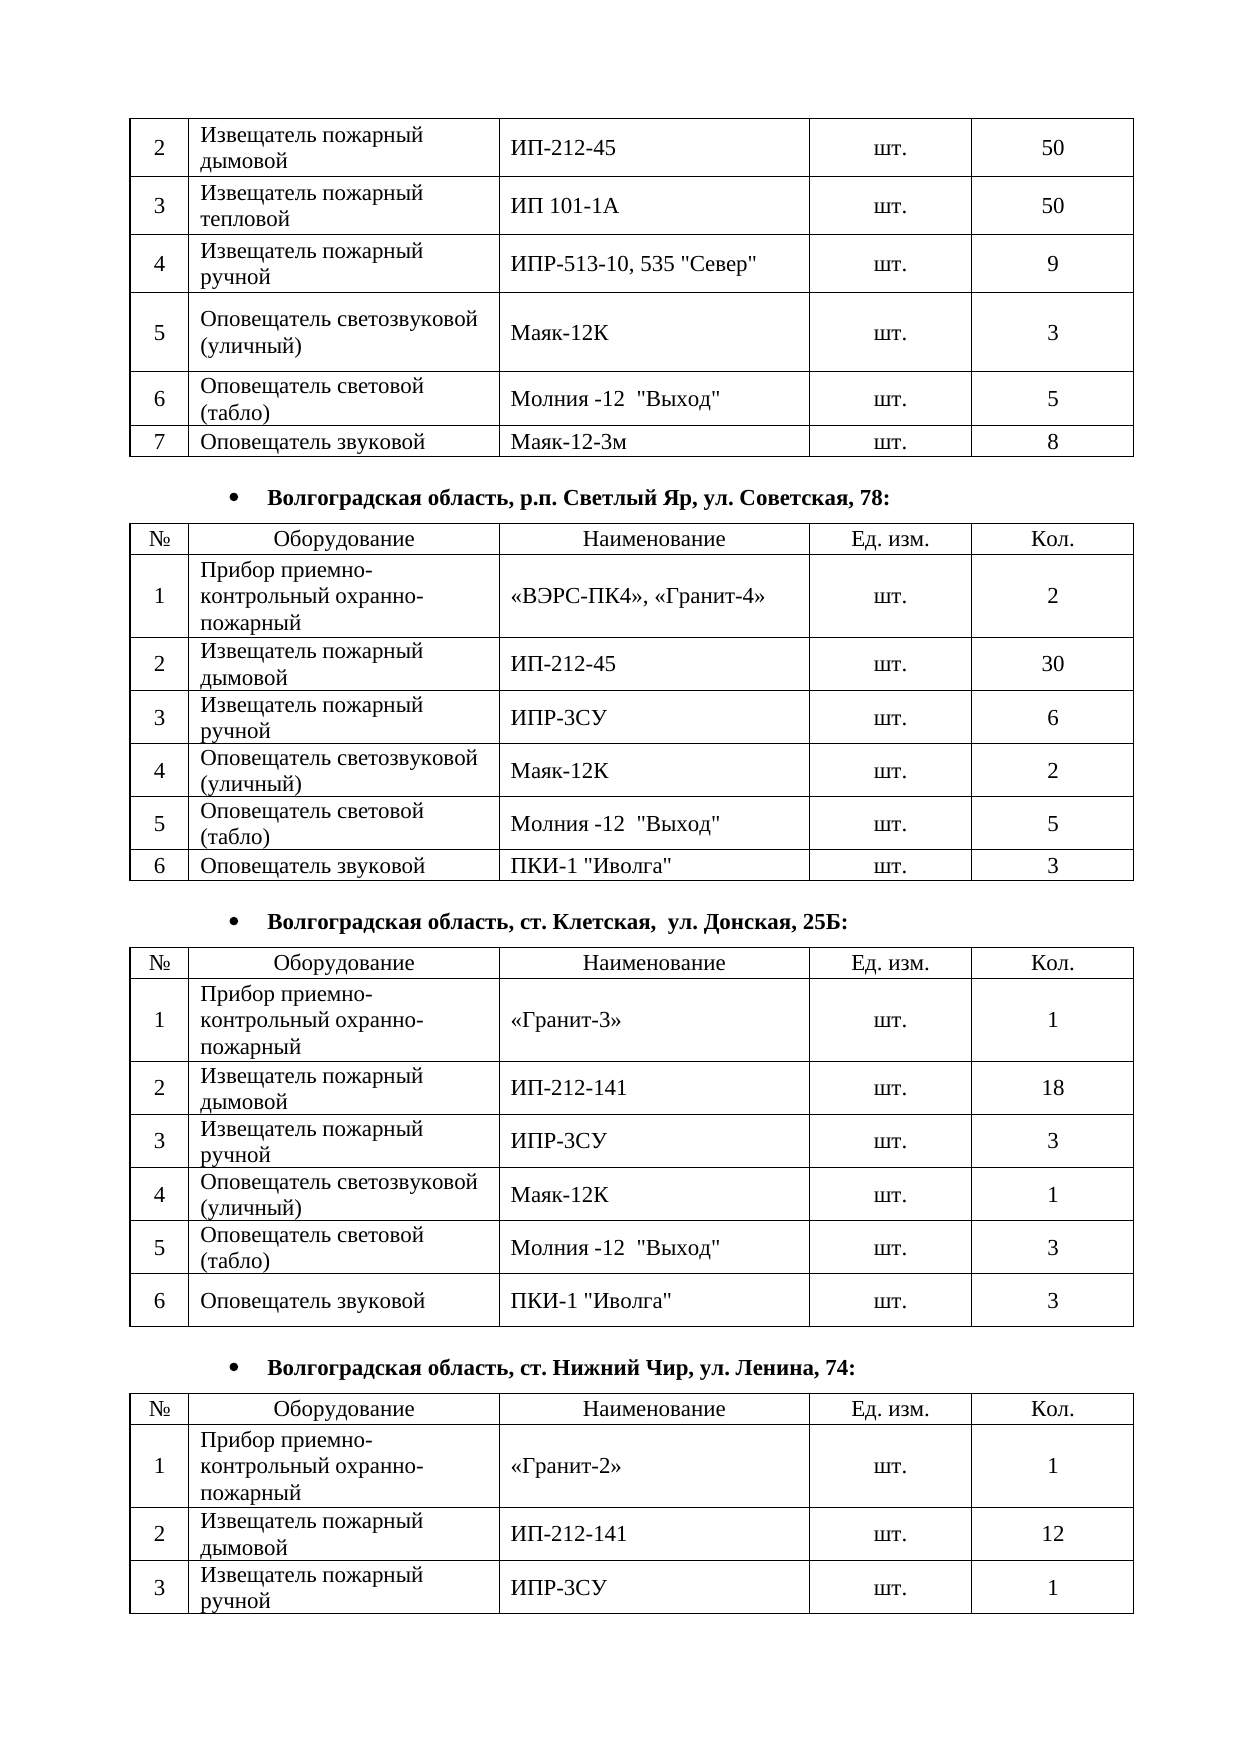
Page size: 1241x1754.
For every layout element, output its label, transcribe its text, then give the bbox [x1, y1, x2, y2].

list Волгоградская область, р.п. Светлый Яр, ул. Советская, 78: [230, 484, 1166, 510]
table_cell «Гранит-3» [500, 979, 809, 1061]
table_cell Извещатель пожарный дымовой [189, 638, 499, 690]
table_cell Маяк-12К [500, 1168, 809, 1220]
table_cell 50 [972, 177, 1133, 234]
table_cell Оповещатель светозвуковой (уличный) [189, 1168, 499, 1220]
table_cell ПКИ-1 "Иволга" [500, 850, 809, 880]
table_cell ИП-212-141 [500, 1062, 809, 1114]
table_cell 12 [972, 1508, 1133, 1560]
table_header Оборудование [189, 948, 499, 978]
table_cell шт. [810, 555, 971, 637]
table_cell шт. [810, 1561, 971, 1613]
table_cell 3 [972, 293, 1133, 371]
table_cell Извещатель пожарный ручной [189, 1115, 499, 1167]
table_cell 18 [972, 1062, 1133, 1114]
table_cell Прибор приемно-контрольный охранно-пожарный [189, 979, 499, 1061]
table_cell ИП-212-45 [500, 119, 809, 176]
table_cell Извещатель пожарный дымовой [189, 1508, 499, 1560]
table_cell шт. [810, 638, 971, 690]
table_header Оборудование [189, 1394, 499, 1424]
table_cell 50 [972, 119, 1133, 176]
table_cell Оповещатель звуковой [189, 1274, 499, 1326]
table_cell шт. [810, 1062, 971, 1114]
table_header Ед. изм. [810, 1394, 971, 1424]
table_cell шт. [810, 1221, 971, 1273]
list Волгоградская область, ст. Клетская, ул. Донская, 25Б: [230, 908, 1166, 934]
table_cell 3 [131, 691, 188, 743]
table_cell шт. [810, 177, 971, 234]
table_header Наименование [500, 1394, 809, 1424]
table_cell ИПР-3СУ [500, 1561, 809, 1613]
table_cell Молния -12 "Выход" [500, 372, 809, 425]
table_cell 5 [131, 797, 188, 849]
table_header Кол. [972, 524, 1133, 554]
table_cell 5 [131, 1221, 188, 1273]
table_cell 3 [131, 1115, 188, 1167]
table_header Кол. [972, 1394, 1133, 1424]
table_cell 2 [131, 1508, 188, 1560]
table_cell 3 [972, 1115, 1133, 1167]
table_cell Оповещатель световой (табло) [189, 1221, 499, 1273]
table_cell шт. [810, 1168, 971, 1220]
table_header Оборудование [189, 524, 499, 554]
table_cell 1 [131, 979, 188, 1061]
table_cell 1 [131, 1425, 188, 1507]
table_header № [131, 1394, 188, 1424]
table_header Наименование [500, 948, 809, 978]
table_cell 4 [131, 235, 188, 292]
table_cell Прибор приемно-контрольный охранно-пожарный [189, 555, 499, 637]
table_cell 30 [972, 638, 1133, 690]
table_header Наименование [500, 524, 809, 554]
table_cell шт. [810, 1425, 971, 1507]
table_cell шт. [810, 1508, 971, 1560]
table_cell 7 [131, 426, 188, 456]
table_cell шт. [810, 1115, 971, 1167]
table_cell Оповещатель световой (табло) [189, 372, 499, 425]
list Волгоградская область, ст. Нижний Чир, ул. Ленина, 74: [230, 1354, 1166, 1380]
table_cell Маяк-12К [500, 744, 809, 796]
table_cell Молния -12 "Выход" [500, 797, 809, 849]
table_header Ед. изм. [810, 524, 971, 554]
table_cell 4 [131, 744, 188, 796]
table_cell шт. [810, 850, 971, 880]
table_cell Маяк-12К [500, 293, 809, 371]
table_cell ИПР-513-10, 535 "Север" [500, 235, 809, 292]
table_cell Извещатель пожарный дымовой [189, 1062, 499, 1114]
table_cell шт. [810, 372, 971, 425]
table_cell 3 [972, 1274, 1133, 1326]
table_cell шт. [810, 235, 971, 292]
table_cell Оповещатель звуковой [189, 426, 499, 456]
table_cell 1 [972, 979, 1133, 1061]
table_cell 3 [972, 850, 1133, 880]
table_cell Молния -12 "Выход" [500, 1221, 809, 1273]
table_cell ИПР-3СУ [500, 1115, 809, 1167]
table_header № [131, 948, 188, 978]
table_header № [131, 524, 188, 554]
table_cell шт. [810, 797, 971, 849]
table_cell ИП-212-45 [500, 638, 809, 690]
table_cell 2 [131, 1062, 188, 1114]
table_cell Оповещатель световой (табло) [189, 797, 499, 849]
table_cell 3 [972, 1221, 1133, 1273]
table_cell 6 [131, 372, 188, 425]
table_cell 5 [131, 293, 188, 371]
table_cell Оповещатель светозвуковой (уличный) [189, 744, 499, 796]
table_cell 6 [131, 850, 188, 880]
table_cell шт. [810, 426, 971, 456]
table_cell 2 [131, 119, 188, 176]
table_cell «ВЭРС-ПК4», «Гранит-4» [500, 555, 809, 637]
table_cell ПКИ-1 "Иволга" [500, 1274, 809, 1326]
table_cell Извещатель пожарный дымовой [189, 119, 499, 176]
table_cell шт. [810, 119, 971, 176]
table_cell шт. [810, 293, 971, 371]
table_cell 1 [972, 1561, 1133, 1613]
table_header Кол. [972, 948, 1133, 978]
table_cell Оповещатель звуковой [189, 850, 499, 880]
table_cell Оповещатель светозвуковой (уличный) [189, 293, 499, 371]
table_cell 2 [131, 638, 188, 690]
table_cell Извещатель пожарный ручной [189, 235, 499, 292]
table_cell ИП 101-1А [500, 177, 809, 234]
table_cell 2 [972, 555, 1133, 637]
table_cell «Гранит-2» [500, 1425, 809, 1507]
table_cell Извещатель пожарный ручной [189, 1561, 499, 1613]
table_cell ИП-212-141 [500, 1508, 809, 1560]
table_cell Извещатель пожарный тепловой [189, 177, 499, 234]
table_cell 1 [131, 555, 188, 637]
table_cell шт. [810, 1274, 971, 1326]
table_cell 1 [972, 1168, 1133, 1220]
table_cell шт. [810, 691, 971, 743]
table_cell 5 [972, 372, 1133, 425]
table_cell 2 [972, 744, 1133, 796]
table_cell шт. [810, 744, 971, 796]
table_cell 4 [131, 1168, 188, 1220]
table_cell 1 [972, 1425, 1133, 1507]
table_cell ИПР-3СУ [500, 691, 809, 743]
table_cell Прибор приемно-контрольный охранно-пожарный [189, 1425, 499, 1507]
table_header Ед. изм. [810, 948, 971, 978]
table_cell 6 [972, 691, 1133, 743]
table_cell 5 [972, 797, 1133, 849]
table_cell 6 [131, 1274, 188, 1326]
table_cell Маяк-12-3м [500, 426, 809, 456]
table_cell 3 [131, 1561, 188, 1613]
table_cell шт. [810, 979, 971, 1061]
table_cell 8 [972, 426, 1133, 456]
table_cell 9 [972, 235, 1133, 292]
table_cell Извещатель пожарный ручной [189, 691, 499, 743]
table_cell 3 [131, 177, 188, 234]
